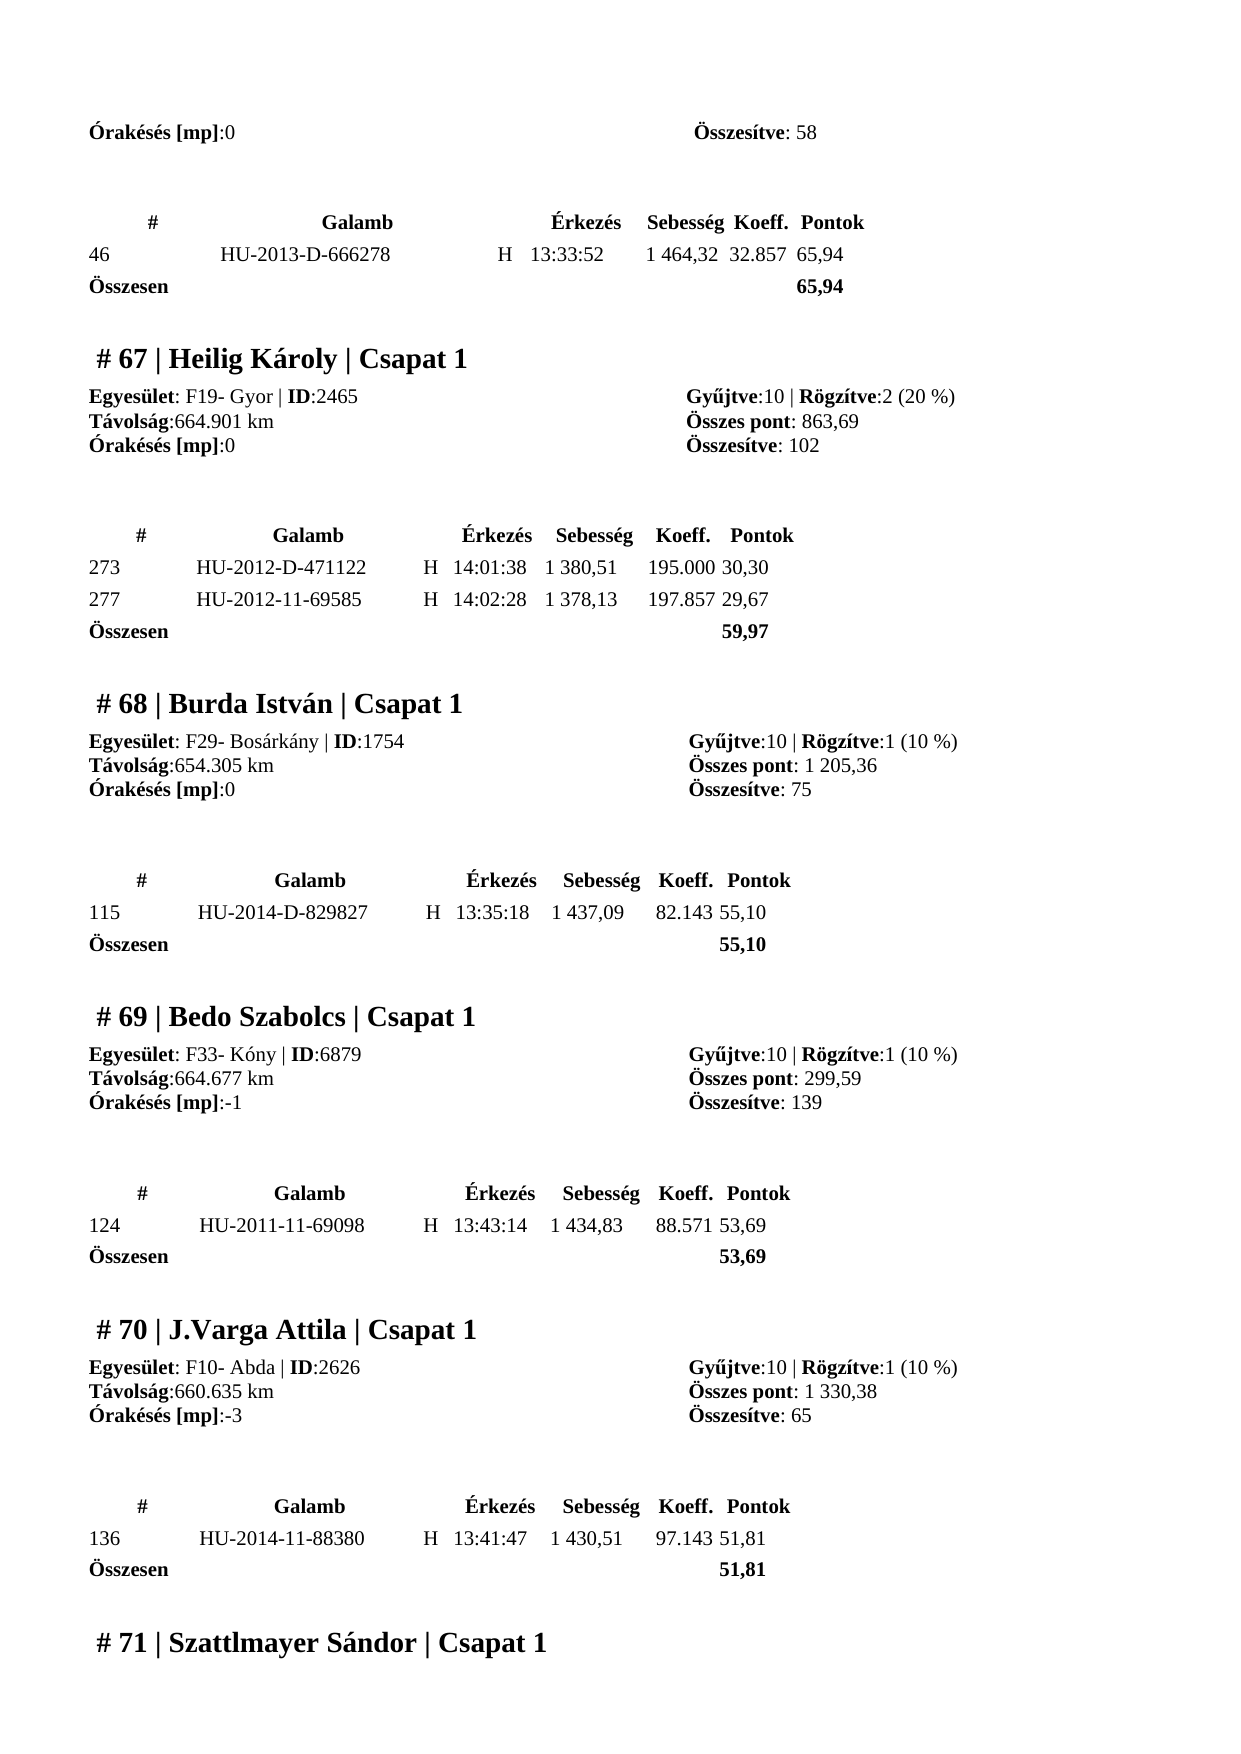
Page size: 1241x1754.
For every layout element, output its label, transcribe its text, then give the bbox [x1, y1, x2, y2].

subtitle # 67 | Heilig Károly | Csapat 1 [96, 342, 1173, 375]
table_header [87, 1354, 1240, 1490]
subtitle # 68 | Burda István | Csapat 1 [96, 686, 1173, 720]
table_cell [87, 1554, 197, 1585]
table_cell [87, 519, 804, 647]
subtitle # 70 | J.Varga Attila | Csapat 1 [96, 1312, 1173, 1346]
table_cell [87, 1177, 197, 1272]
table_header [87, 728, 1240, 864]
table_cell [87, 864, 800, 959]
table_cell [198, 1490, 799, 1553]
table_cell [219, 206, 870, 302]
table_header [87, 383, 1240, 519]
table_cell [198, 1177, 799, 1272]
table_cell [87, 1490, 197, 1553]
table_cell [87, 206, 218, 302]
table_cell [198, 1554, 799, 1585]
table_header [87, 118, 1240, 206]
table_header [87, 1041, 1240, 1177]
subtitle # 71 | Szattlmayer Sándor | Csapat 1 [96, 1625, 1173, 1659]
subtitle # 69 | Bedo Szabolcs | Csapat 1 [96, 999, 1173, 1033]
